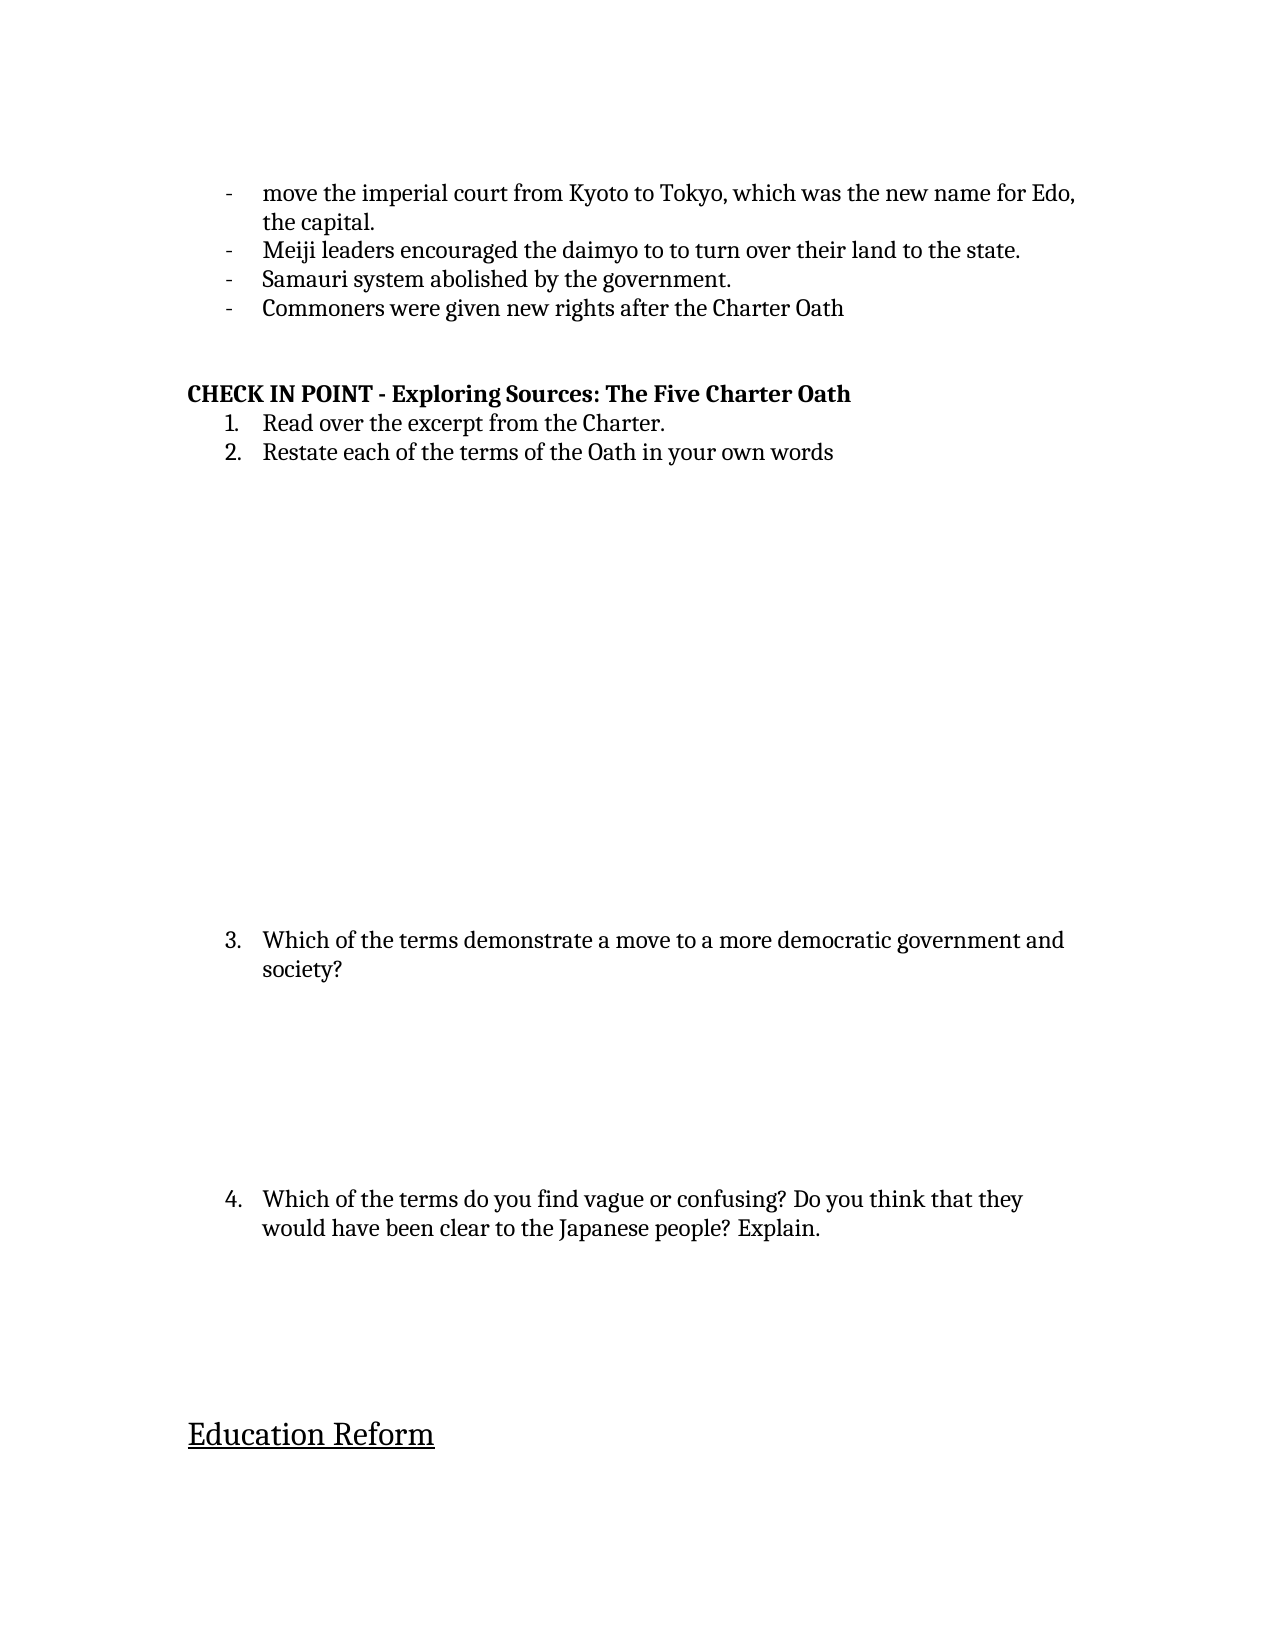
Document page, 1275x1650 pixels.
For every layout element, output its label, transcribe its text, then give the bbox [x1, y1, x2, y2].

list Read over the excerpt from the Charter. [225, 409, 1087, 437]
list Which of the terms do you find vague or confusing? Do you think that they would have been clear to the Japanese people? Explain. [225, 1185, 1087, 1242]
list move the imperial court from Kyoto to Tokyo, which was the new name for Edo, the capital. [225, 179, 1087, 236]
list Which of the terms demonstrate a move to a more democratic government and society? [225, 926, 1087, 984]
text Education Reform [187, 1415, 1087, 1453]
list Samauri system abolished by the government. [225, 265, 1087, 294]
text CHECK IN POINT - Exploring Sources: The Five Charter Oath [187, 380, 1087, 409]
list Restate each of the terms of the Oath in your own words [225, 437, 1087, 466]
list Meiji leaders encouraged the daimyo to to turn over their land to the state. [225, 236, 1087, 265]
list Commoners were given new rights after the Charter Oath [225, 294, 1087, 322]
